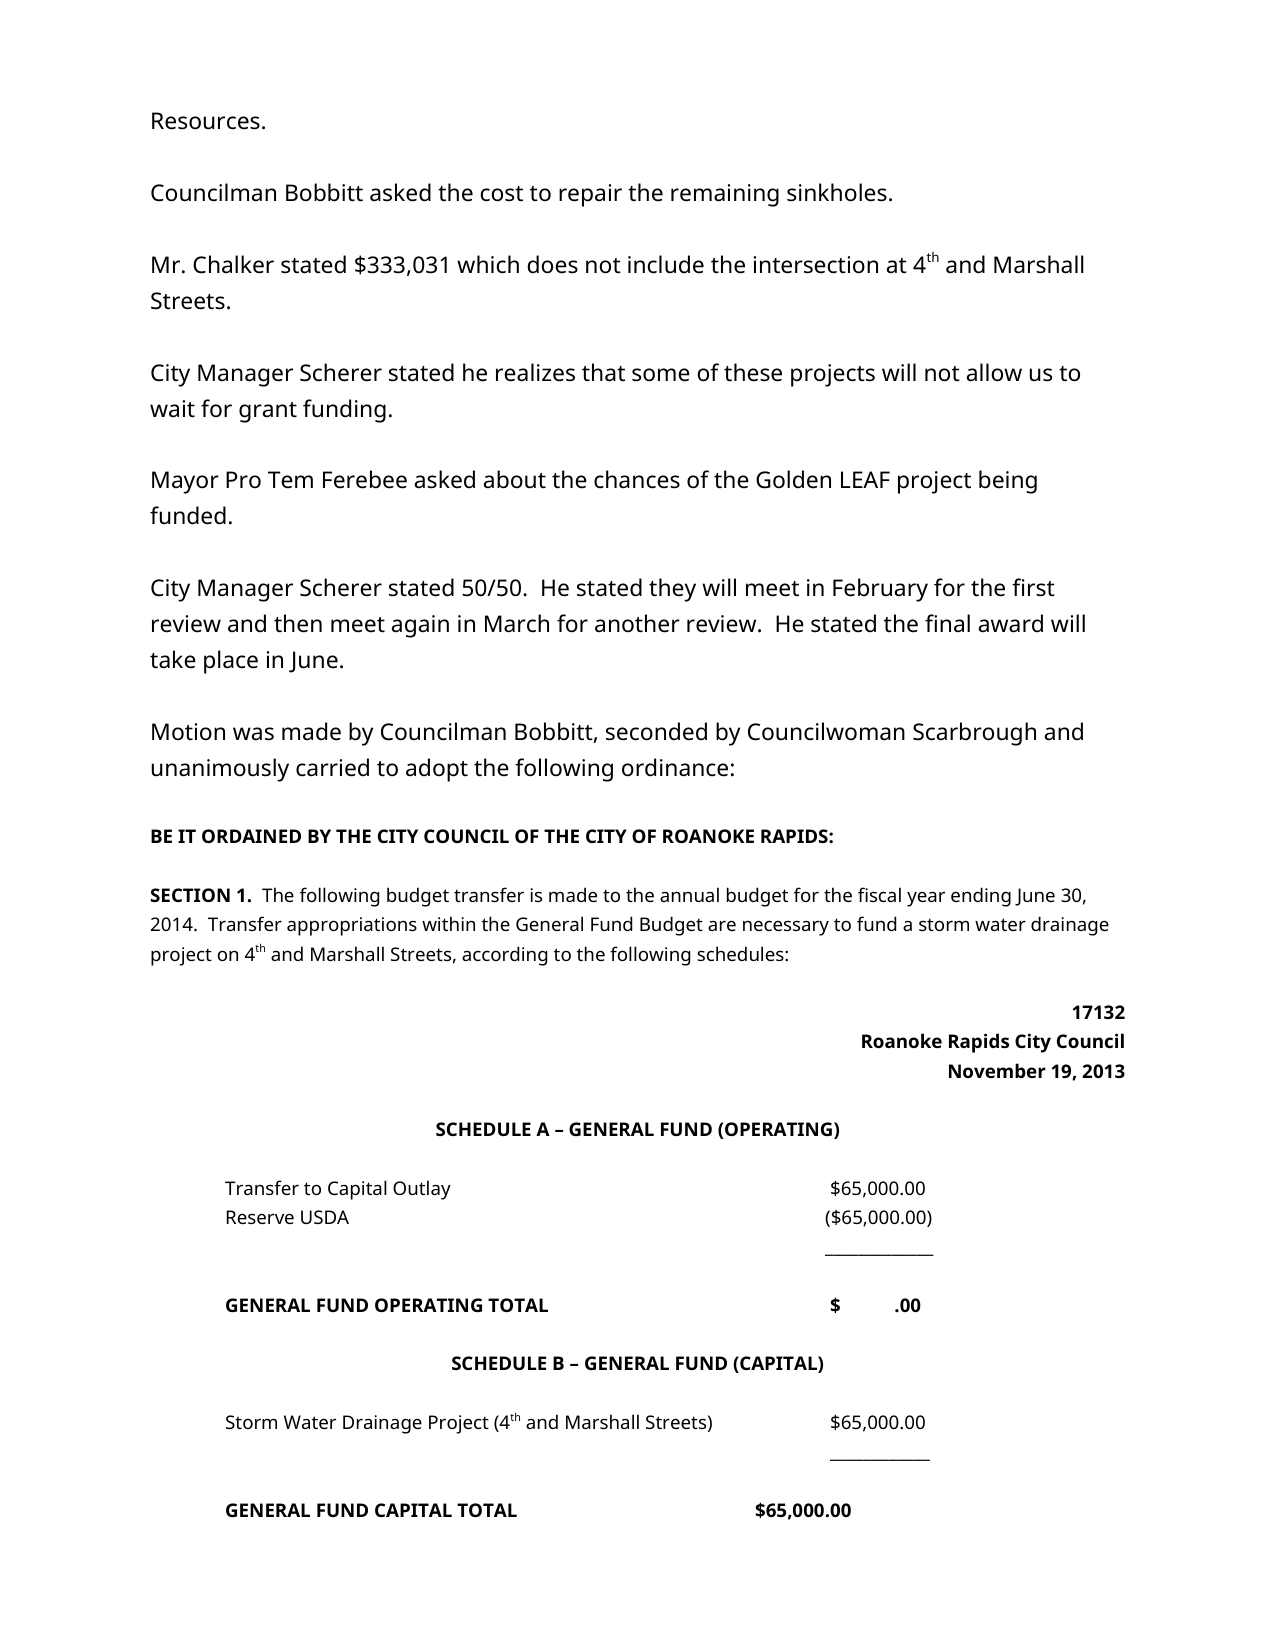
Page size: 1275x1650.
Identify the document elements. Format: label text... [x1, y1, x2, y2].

text SECTION 1. The following budget transfer is made to the annual budget for the fiscal year ending June 30, 2014. Transfer appropriations within the General Fund Budget are necessary to fund a storm water drainage project on 4th and Marshall Streets, according to the following schedules: [150, 882, 1125, 966]
text ____________ [150, 1438, 1125, 1464]
text _____________ [150, 1233, 1125, 1259]
text Mr. Chalker stated $333,031 which does not include the intersection at 4th and Marshall Streets. [150, 249, 1125, 316]
text GENERAL FUND CAPITAL TOTAL $65,000.00 [150, 1497, 1125, 1522]
text SCHEDULE A – GENERAL FUND (OPERATING) [150, 1116, 1125, 1142]
text Transfer to Capital Outlay $65,000.00 [150, 1175, 1125, 1201]
text November 19, 2013 [150, 1058, 1125, 1083]
text City Manager Scherer stated he realizes that some of these projects will not allow us to wait for grant funding. [150, 357, 1125, 424]
text Councilman Bobbitt asked the cost to repair the remaining sinkholes. [150, 177, 1125, 208]
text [150, 105, 1125, 136]
text SCHEDULE B – GENERAL FUND (CAPITAL) [150, 1351, 1125, 1376]
text Motion was made by Councilman Bobbitt, seconded by Councilwoman Scarbrough and unanimously carried to adopt the following ordinance: [150, 716, 1125, 783]
text Storm Water Drainage Project (4th and Marshall Streets) $65,000.00 [150, 1409, 1125, 1435]
text 17132 [150, 999, 1125, 1025]
text BE IT ORDAINED BY THE CITY COUNCIL OF THE CITY OF ROANOKE RAPIDS: [150, 824, 1125, 849]
text City Manager Scherer stated 50/50. He stated they will meet in February for the first review and then meet again in March for another review. He stated the final award will take place in June. [150, 572, 1125, 675]
text Reserve USDA ($65,000.00) [150, 1204, 1125, 1230]
text GENERAL FUND OPERATING TOTAL $ .00 [150, 1292, 1125, 1318]
text Mayor Pro Tem Ferebee asked about the chances of the Golden LEAF project being funded. [150, 464, 1125, 532]
text Roanoke Rapids City Council [150, 1029, 1125, 1054]
